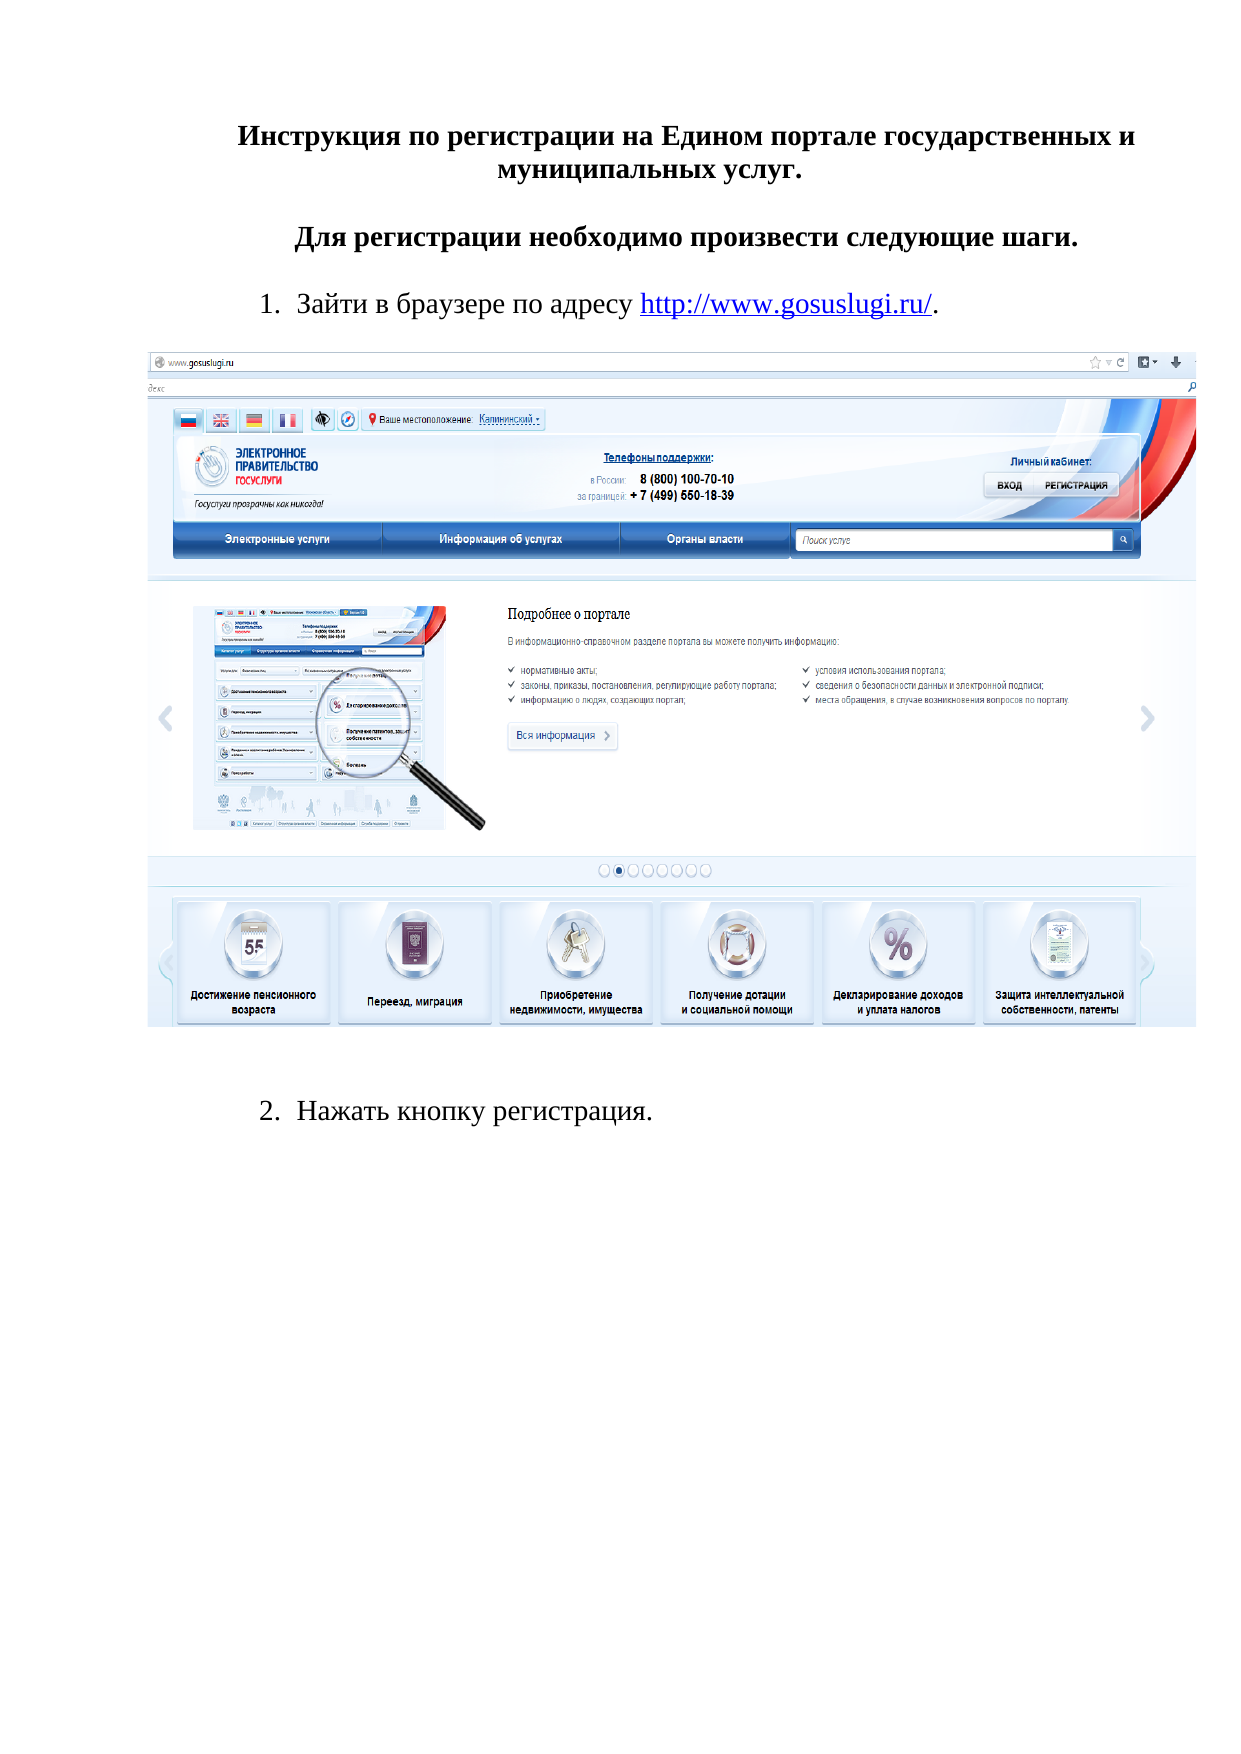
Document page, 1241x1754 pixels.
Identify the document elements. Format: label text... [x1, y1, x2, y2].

picture [147, 352, 1197, 1027]
text Инструкция по регистрации на Едином портале государственных и муниципальных услуг. [148, 118, 1152, 185]
text Для регистрации необходимо произвести следующие шаги. [148, 219, 1152, 252]
list Зайти в браузере по адресу http://www.gosuslugi.ru/. [259, 286, 1152, 319]
list Нажать кнопку регистрация. [259, 1093, 1152, 1127]
